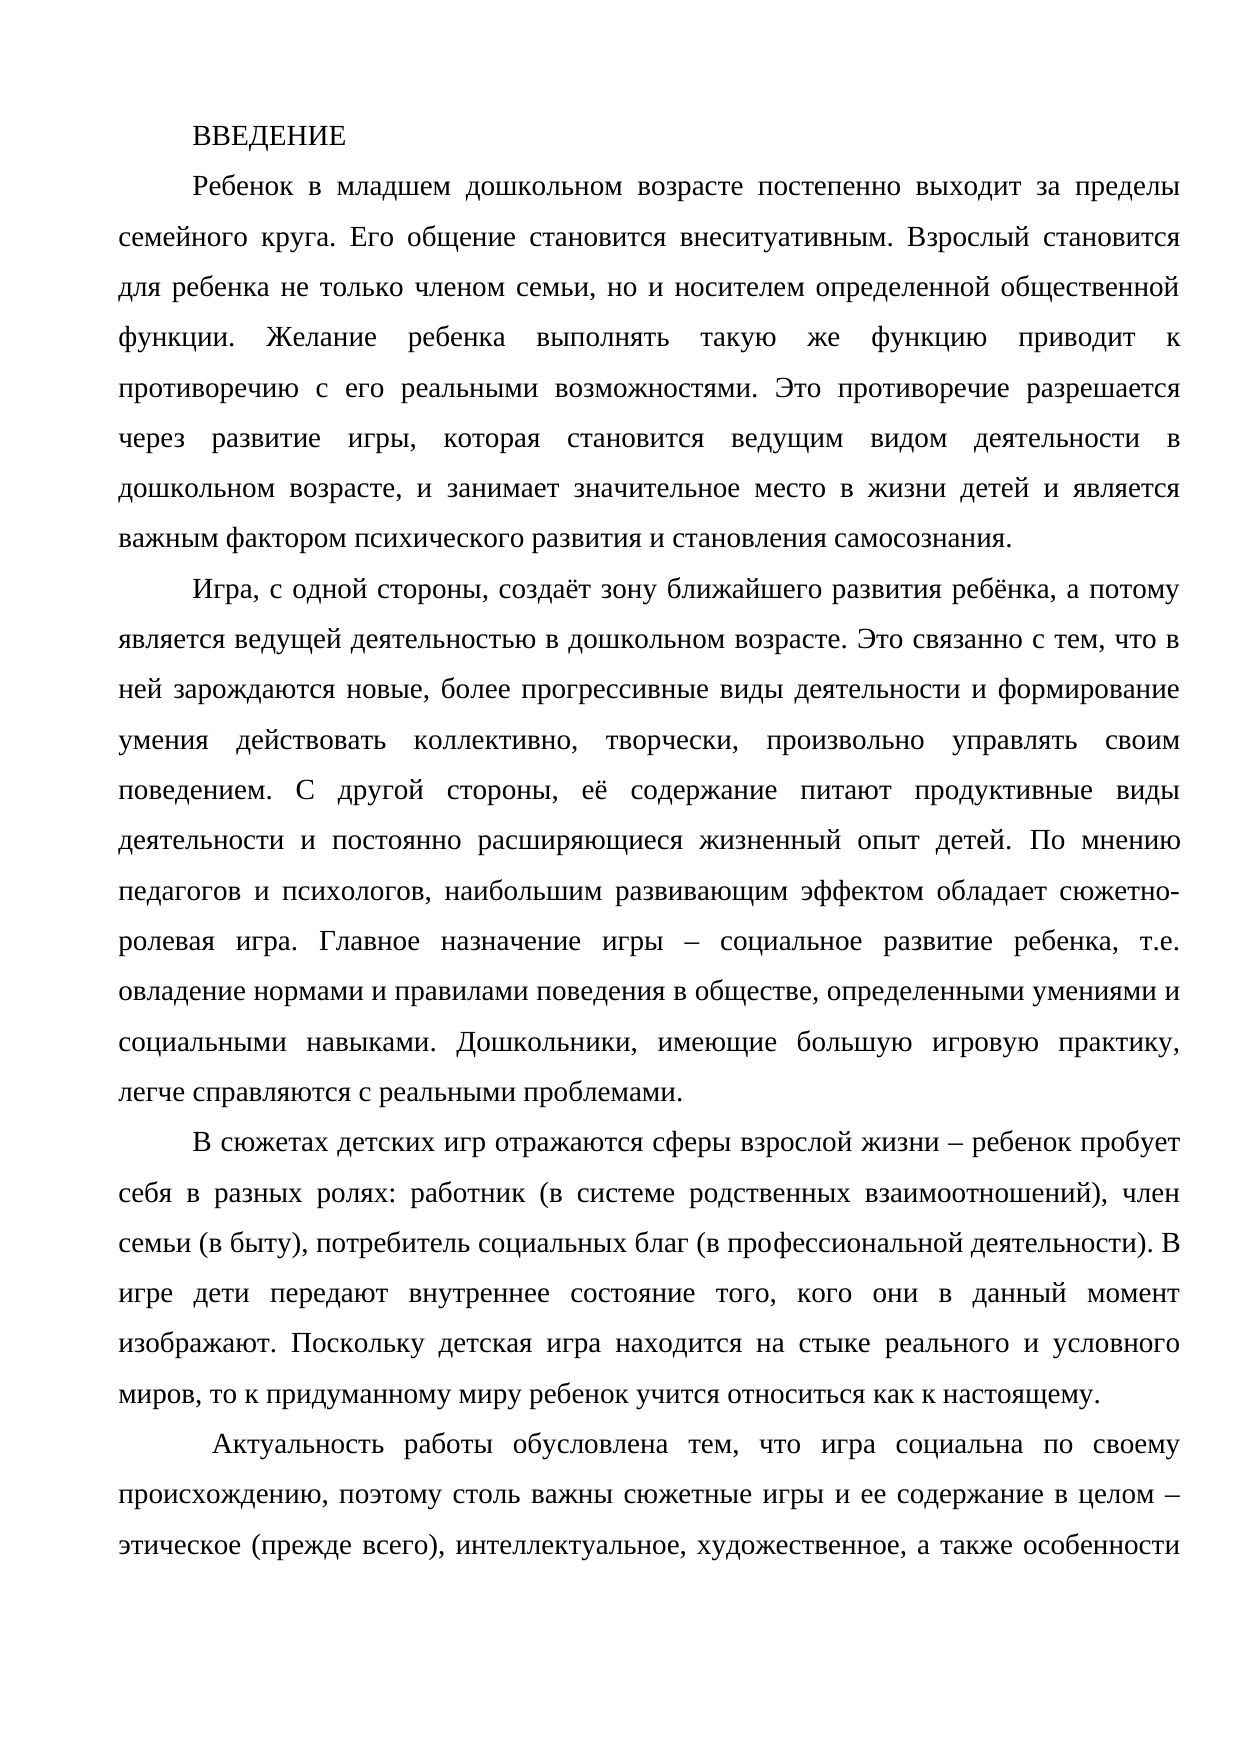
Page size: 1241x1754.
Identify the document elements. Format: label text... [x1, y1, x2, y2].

text Игра, с одной стороны, создаёт зону ближайшего развития ребёнка, а потому является ведущей деятельностью в дошкольном возрасте. Это связанно с тем, что в ней зарождаются новые, более прогрессивные виды деятельности и формирование умения действовать коллективно, творчески, произвольно управлять своим поведением. С другой стороны, её содержание питают продуктивные виды деятельности и постоянно расширяющиеся жизненный опыт детей. По мнению педагогов и психологов, наибольшим развивающим эффектом обладает сюжетно-ролевая игра. Главное назначение игры – социальное развитие ребенка, т.е. овладение нормами и правилами поведения в обществе, определенными умениями и социальными навыками. Дошкольники, имеющие большую игровую практику, легче справляются с реальными проблемами. [118, 571, 1181, 1108]
text ВВЕДЕНИЕ [118, 118, 1181, 152]
text Ребенок в младшем дошкольном возрасте постепенно выходит за пределы семейного круга. Его общение становится внеситуативным. Взрослый становится для ребенка не только членом семьи, но и носителем определенной общественной функции. Желание ребенка выполнять такую же функцию приводит к противоречию с его реальными возможностями. Это противоречие разрешается через развитие игры, которая становится ведущим видом деятельности в дошкольном возрасте, и занимает значительное место в жизни детей и является важным фактором психического развития и становления самосознания. [118, 168, 1181, 554]
text В сюжетах детских игр отражаются сферы взрослой жизни – ребенок пробует себя в разных ролях: работник (в системе родственных взаимоотношений), член семьи (в быту), потребитель социальных благ (в профессиональной деятельности). В игре дети передают внутреннее состояние того, кого они в данный момент изображают. Поскольку детская игра находится на стыке реального и условного миров, то к придуманному миру ребенок учится относиться как к настоящему. [118, 1124, 1181, 1409]
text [118, 1426, 1181, 1560]
